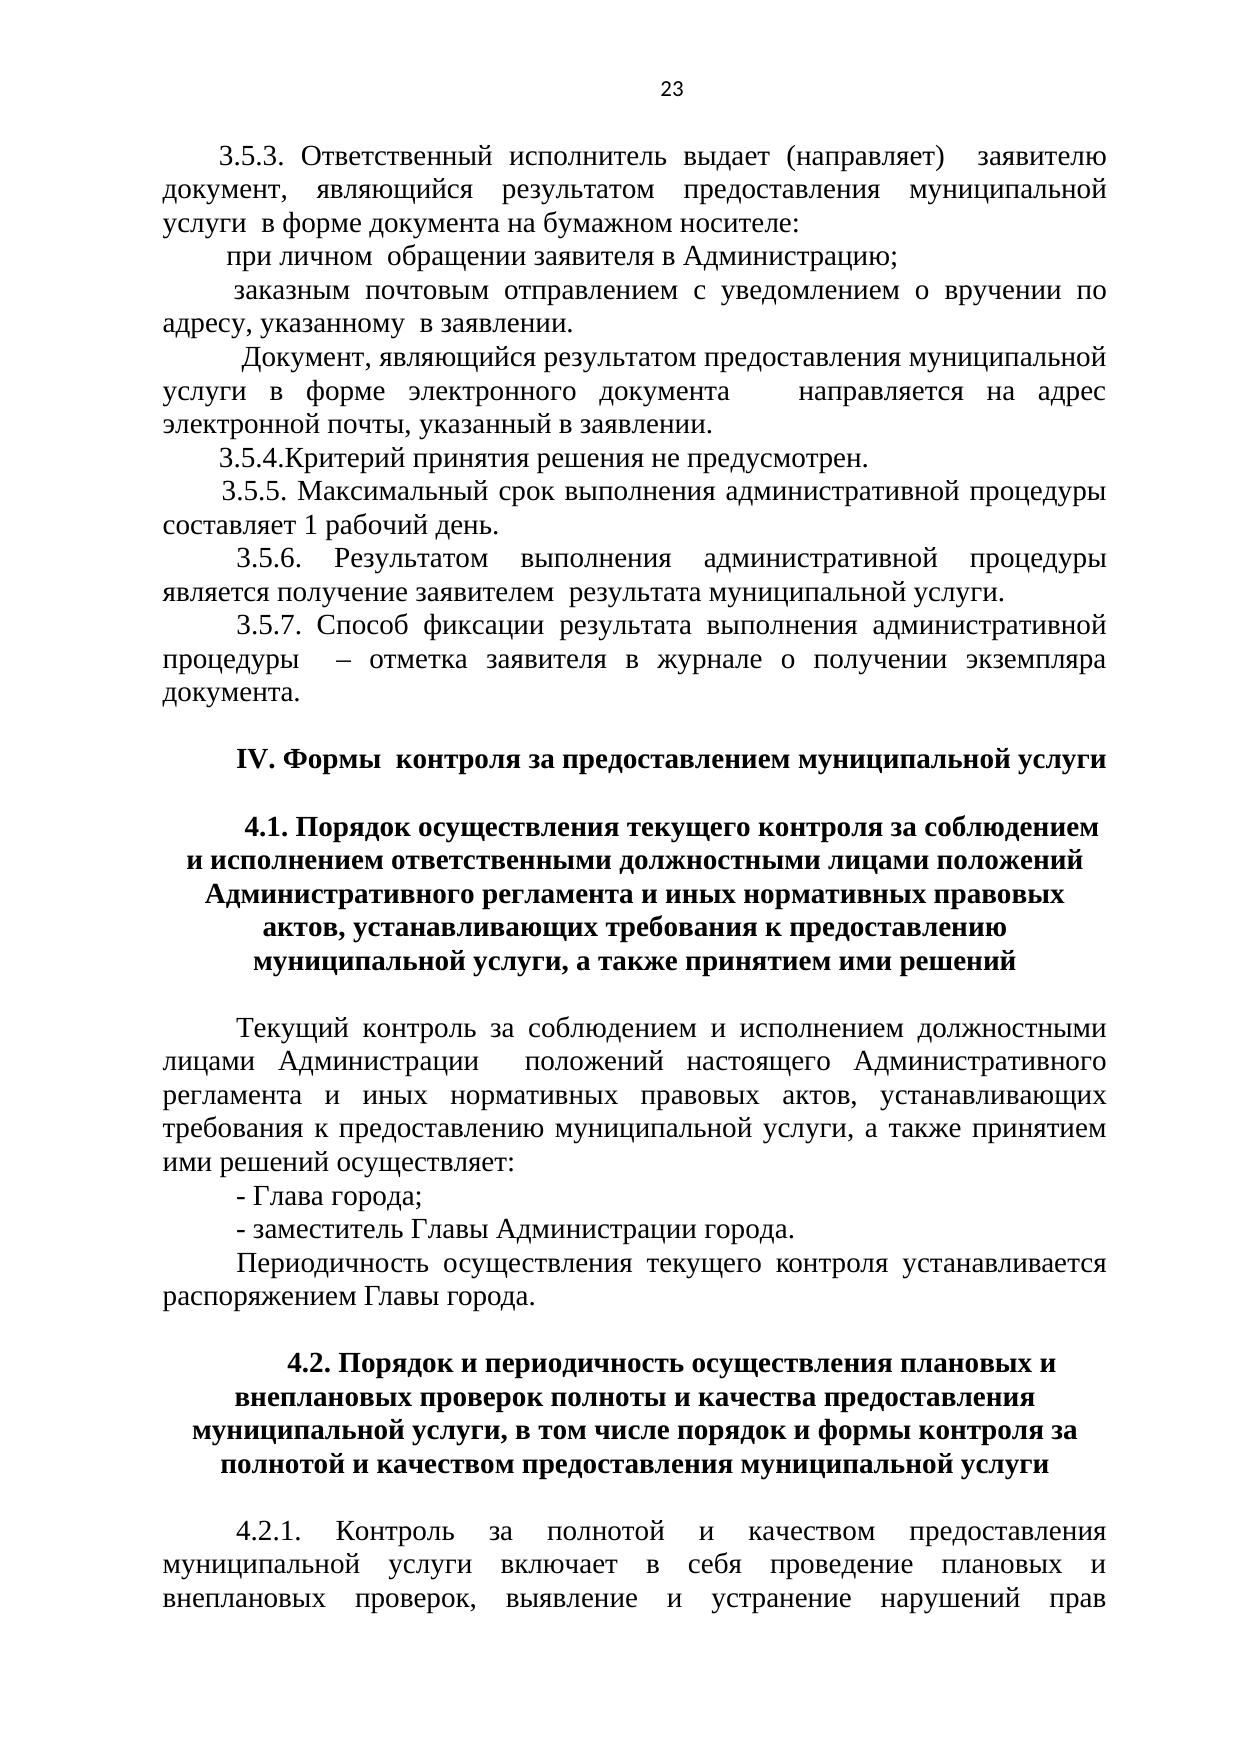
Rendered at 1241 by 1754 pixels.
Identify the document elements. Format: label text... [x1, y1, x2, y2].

text Периодичность осуществления текущего контроля устанавливается распоряжением Главы города. [162, 1245, 1107, 1312]
text 3.5.5. Максимальный срок выполнения административной процедуры составляет 1 рабочий день. [162, 473, 1107, 540]
text - Глава города; [162, 1178, 1107, 1211]
text 4.2. Порядок и периодичность осуществления плановых и внеплановых проверок полноты и качества предоставления муниципальной услуги, в том числе порядок и формы контроля за полнотой и качеством предоставления муниципальной услуги [162, 1345, 1107, 1479]
text IV. Формы контроля за предоставлением муниципальной услуги [162, 742, 1107, 775]
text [162, 1513, 1107, 1614]
text 3.5.7. Способ фиксации результата выполнения административной процедуры – отметка заявителя в журнале о получении экземпляра документа. [162, 607, 1107, 708]
text 3.5.4.Критерий принятия решения не предусмотрен. [162, 440, 1107, 473]
text заказным почтовым отправлением с уведомлением о вручении по адресу, указанному в заявлении. [162, 272, 1107, 339]
text 3.5.6. Результатом выполнения административной процедуры является получение заявителем результата муниципальной услуги. [162, 540, 1107, 607]
text Документ, являющийся результатом предоставления муниципальной услуги в форме электронного документа направляется на адрес электронной почты, указанный в заявлении. [162, 339, 1107, 440]
text 3.5.3. Ответственный исполнитель выдает (направляет) заявителю документ, являющийся результатом предоставления муниципальной услуги в форме документа на бумажном носителе: [162, 138, 1107, 238]
text 4.1. Порядок осуществления текущего контроля за соблюдением и исполнением ответственными должностными лицами положений Административного регламента и иных нормативных правовых актов, устанавливающих требования к предоставлению муниципальной услуги, а также принятием ими решений [162, 809, 1107, 976]
text при личном обращении заявителя в Администрацию; [162, 238, 1107, 272]
text Текущий контроль за соблюдением и исполнением должностными лицами Администрации положений настоящего Административного регламента и иных нормативных правовых актов, устанавливающих требования к предоставлению муниципальной услуги, а также принятием ими решений осуществляет: [162, 1010, 1107, 1178]
text - заместитель Главы Администрации города. [162, 1211, 1107, 1245]
